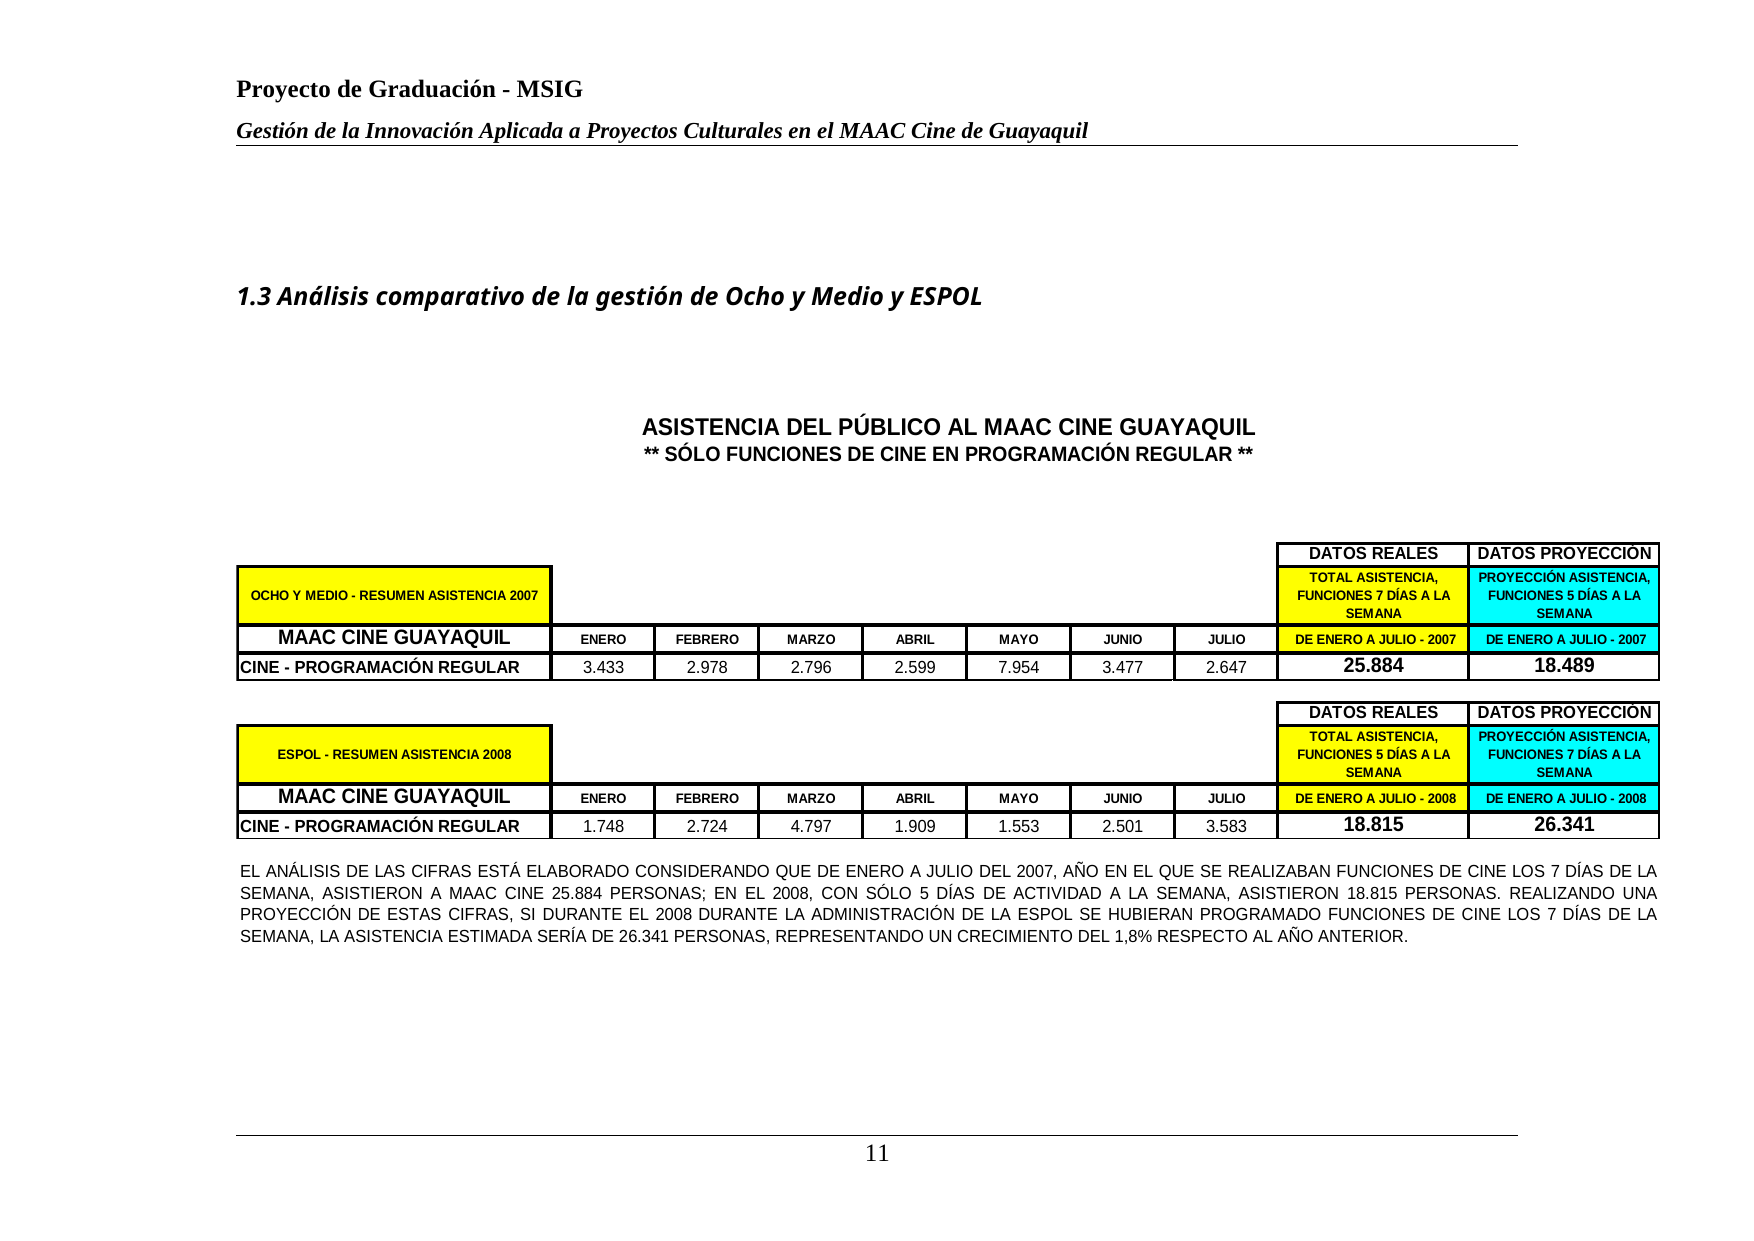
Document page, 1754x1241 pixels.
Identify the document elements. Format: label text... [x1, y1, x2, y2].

subtitle 1.3 Análisis comparativo de la gestión de Ocho y Medio y ESPOL [236, 279, 1518, 313]
